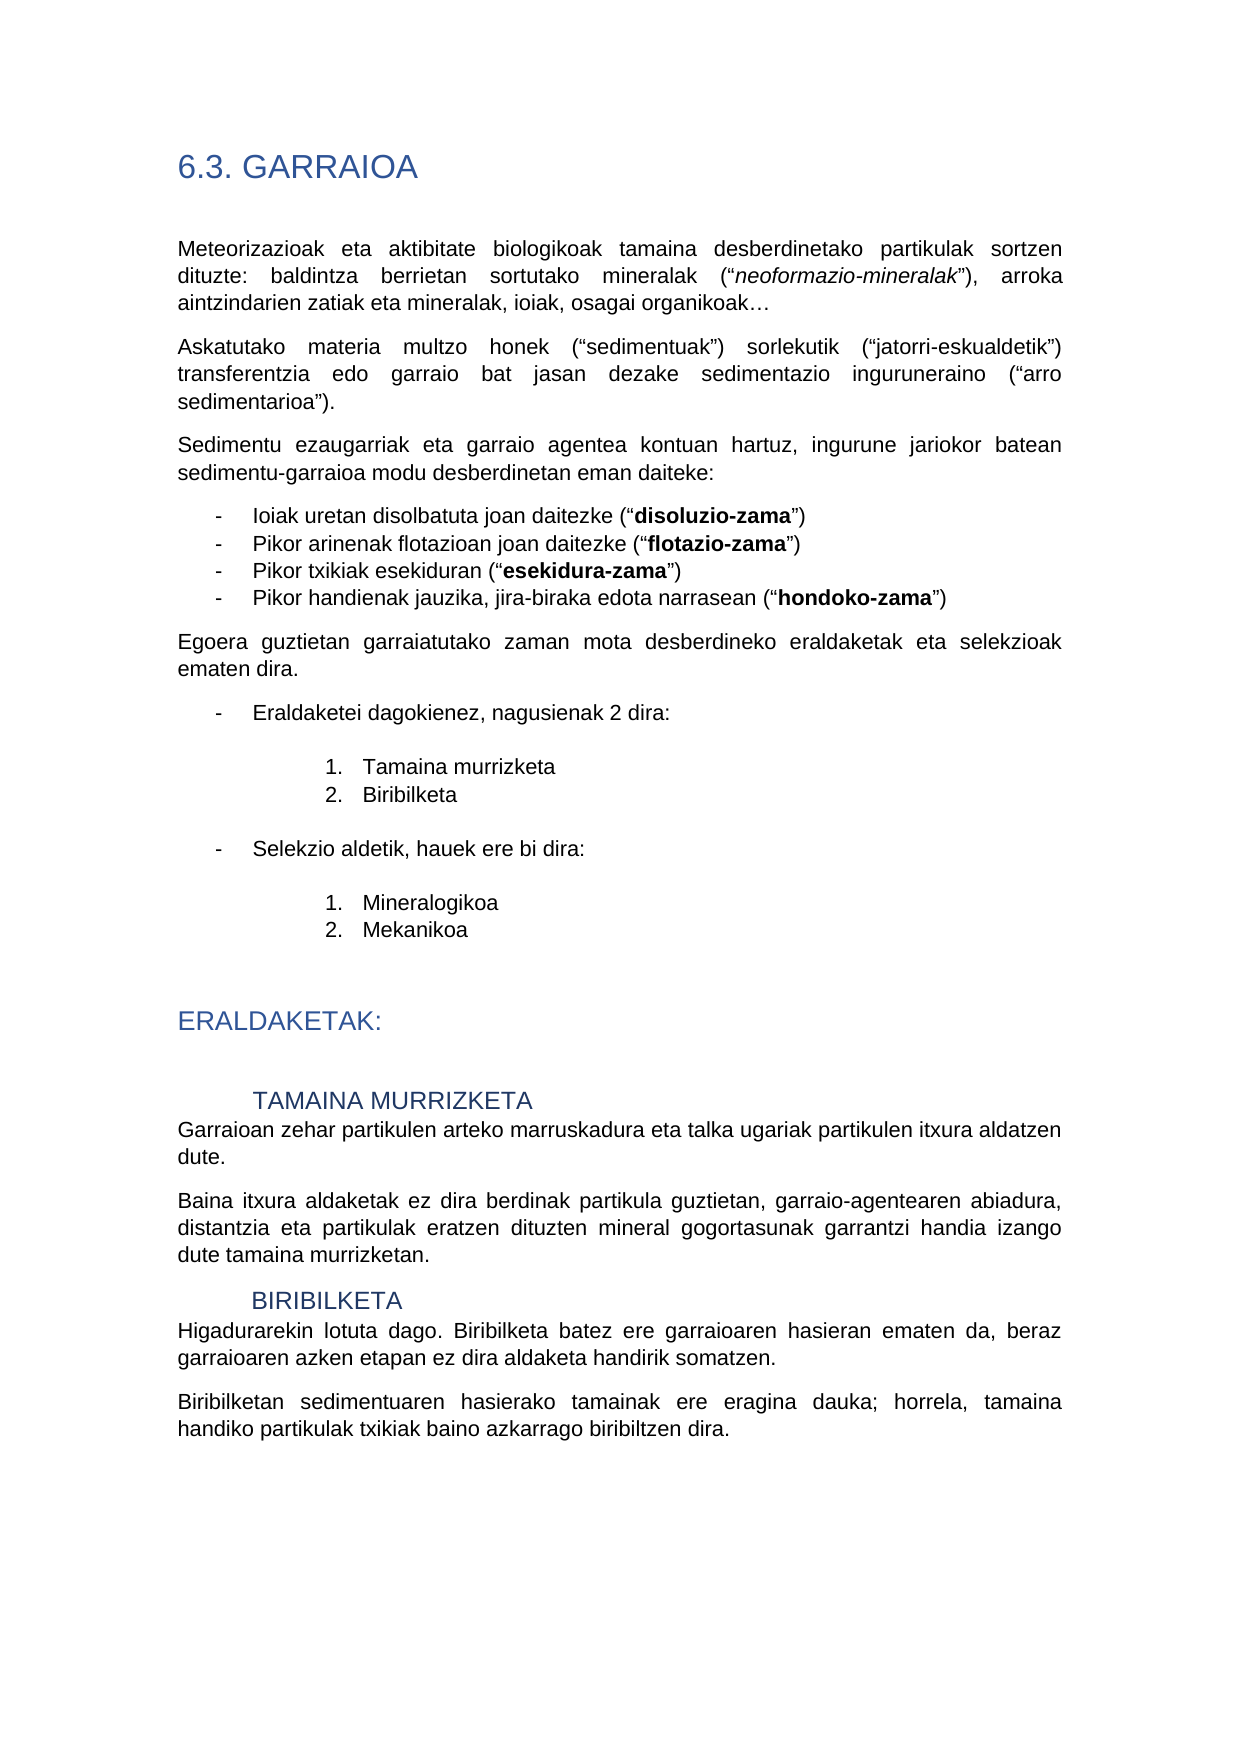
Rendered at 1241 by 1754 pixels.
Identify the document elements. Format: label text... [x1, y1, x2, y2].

subtitle 6.3. GARRAIOA [177, 148, 1063, 186]
text Egoera guztietan garraiatutako zaman mota desberdineko eraldaketak eta selekzioak ematen dira. [177, 629, 1063, 681]
text Askatutako materia multzo honek (“sedimentuak”) sorlekutik (“jatorri-eskualdetik”) transferentzia edo garraio bat jasan dezake sedimentazio inguruneraino (“arro sedimentarioa”). [177, 334, 1063, 414]
text Garraioan zehar partikulen arteko marruskadura eta talka ugariak partikulen itxura aldatzen dute. [177, 1117, 1063, 1169]
list Mekanikoa [325, 917, 1063, 943]
subtitle BIRIBILKETA [177, 1286, 1063, 1315]
text Sedimentu ezaugarriak eta garraio agentea kontuan hartuz, ingurune jariokor batean sedimentu-garraioa modu desberdinetan eman daiteke: [177, 432, 1063, 485]
subtitle TAMAINA MURRIZKETA [252, 1086, 1063, 1114]
list Selekzio aldetik, hauek ere bi dira: [215, 836, 1063, 861]
list Tamaina murrizketa [325, 754, 1063, 779]
text Biribilketan sedimentuaren hasierako tamainak ere eragina dauka; horrela, tamaina handiko partikulak txikiak baino azkarrago biribiltzen dira. [177, 1388, 1063, 1441]
list Pikor arinenak flotazioan joan daitezke (“flotazio-zama”) [215, 531, 1063, 556]
list Biribilketa [325, 781, 1063, 807]
subtitle ERALDAKETAK: [177, 1005, 1063, 1036]
list Pikor txikiak esekiduran (“esekidura-zama”) [215, 558, 1063, 583]
list Ioiak uretan disolbatuta joan daitezke (“disoluzio-zama”) [215, 503, 1063, 529]
list Eraldaketei dagokienez, nagusienak 2 dira: [215, 700, 1063, 725]
text Higadurarekin lotuta dago. Biribilketa batez ere garraioaren hasieran ematen da, beraz garraioaren azken etapan ez dira aldaketa handirik somatzen. [177, 1317, 1063, 1370]
list Mineralogikoa [325, 890, 1063, 915]
list Pikor handienak jauzika, jira-biraka edota narrasean (“hondoko-zama”) [215, 585, 1063, 610]
text Meteorizazioak eta aktibitate biologikoak tamaina desberdinetako partikulak sortzen dituzte: baldintza berrietan sortutako mineralak (“neoformazio-mineralak”), arroka aintzindarien zatiak eta mineralak, ioiak, osagai organikoak… [177, 236, 1063, 316]
text Baina itxura aldaketak ez dira berdinak partikula guztietan, garraio-agentearen abiadura, distantzia eta partikulak eratzen dituzten mineral gogortasunak garrantzi handia izango dute tamaina murrizketan. [177, 1188, 1063, 1267]
